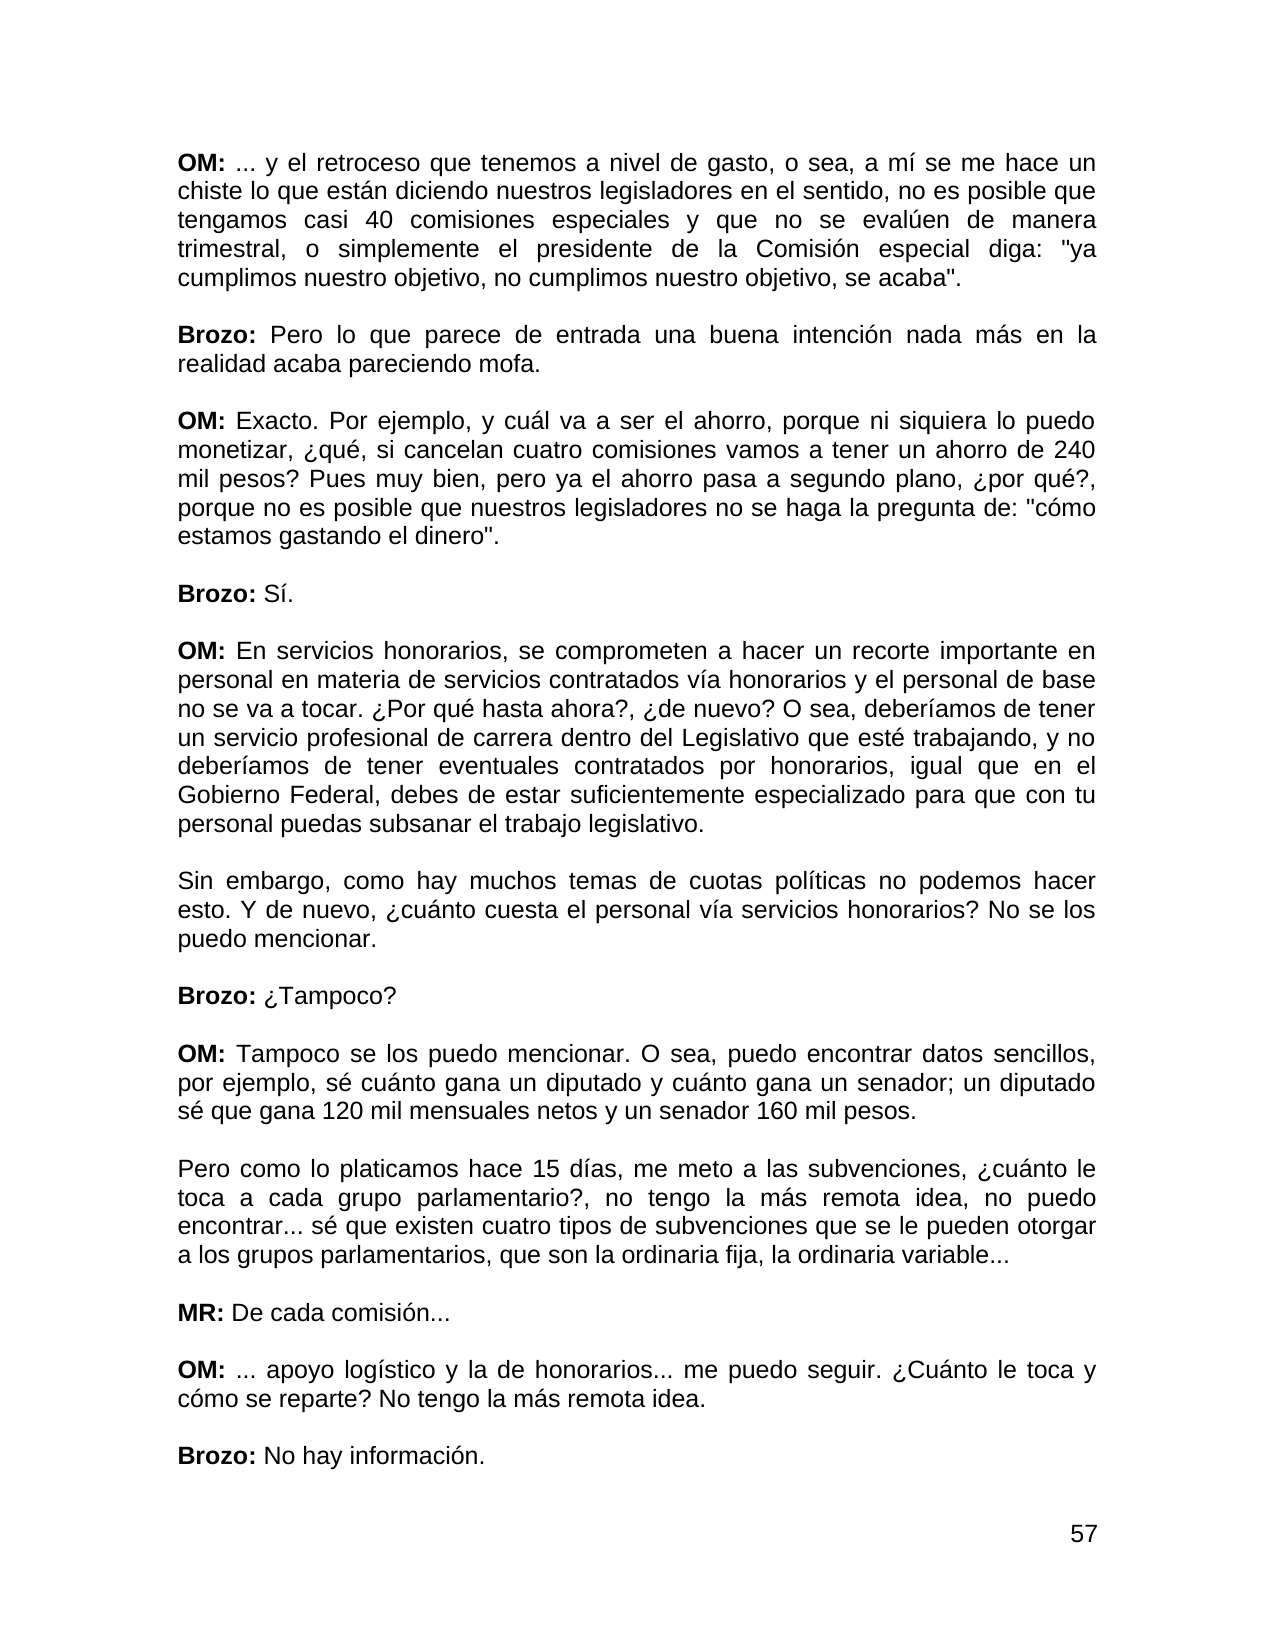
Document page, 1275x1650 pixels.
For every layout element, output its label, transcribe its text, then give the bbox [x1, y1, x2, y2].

text Brozo: ¿Tampoco? [177, 981, 1098, 1010]
text OM: Tampoco se los puedo mencionar. O sea, puedo encontrar datos sencillos, por ejemplo, sé cuánto gana un diputado y cuánto gana un senador; un diputado sé que gana 120 mil mensuales netos y un senador 160 mil pesos. [177, 1039, 1098, 1125]
text OM: ... y el retroceso que tenemos a nivel de gasto, o sea, a mí se me hace un chiste lo que están diciendo nuestros legisladores en el sentido, no es posible que tengamos casi 40 comisiones especiales y que no se evalúen de manera trimestral, o simplemente el presidente de la Comisión especial diga: "ya cumplimos nuestro objetivo, no cumplimos nuestro objetivo, se acaba". [177, 148, 1098, 291]
text Brozo: No hay información. [177, 1441, 1098, 1470]
text Brozo: Sí. [177, 579, 1098, 608]
text Sin embargo, como hay muchos temas de cuotas políticas no podemos hacer esto. Y de nuevo, ¿cuánto cuesta el personal vía servicios honorarios? No se los puedo mencionar. [177, 866, 1098, 953]
text OM: ... apoyo logístico y la de honorarios... me puedo seguir. ¿Cuánto le toca y cómo se reparte? No tengo la más remota idea. [177, 1355, 1098, 1413]
text OM: Exacto. Por ejemplo, y cuál va a ser el ahorro, porque ni siquiera lo puedo monetizar, ¿qué, si cancelan cuatro comisiones vamos a tener un ahorro de 240 mil pesos? Pues muy bien, pero ya el ahorro pasa a segundo plano, ¿por qué?, porque no es posible que nuestros legisladores no se haga la pregunta de: "cómo estamos gastando el dinero". [177, 406, 1098, 550]
text Pero como lo platicamos hace 15 días, me meto a las subvenciones, ¿cuánto le toca a cada grupo parlamentario?, no tengo la más remota idea, no puedo encontrar... sé que existen cuatro tipos de subvenciones que se le pueden otorgar a los grupos parlamentarios, que son la ordinaria fija, la ordinaria variable... [177, 1154, 1098, 1269]
text OM: En servicios honorarios, se comprometen a hacer un recorte importante en personal en materia de servicios contratados vía honorarios y el personal de base no se va a tocar. ¿Por qué hasta ahora?, ¿de nuevo? O sea, deberíamos de tener un servicio profesional de carrera dentro del Legislativo que esté trabajando, y no deberíamos de tener eventuales contratados por honorarios, igual que en el Gobierno Federal, debes de estar suficientemente especializado para que con tu personal puedas subsanar el trabajo legislativo. [177, 636, 1098, 838]
text MR: De cada comisión... [177, 1298, 1098, 1326]
text Brozo: Pero lo que parece de entrada una buena intención nada más en la realidad acaba pareciendo mofa. [177, 320, 1098, 378]
